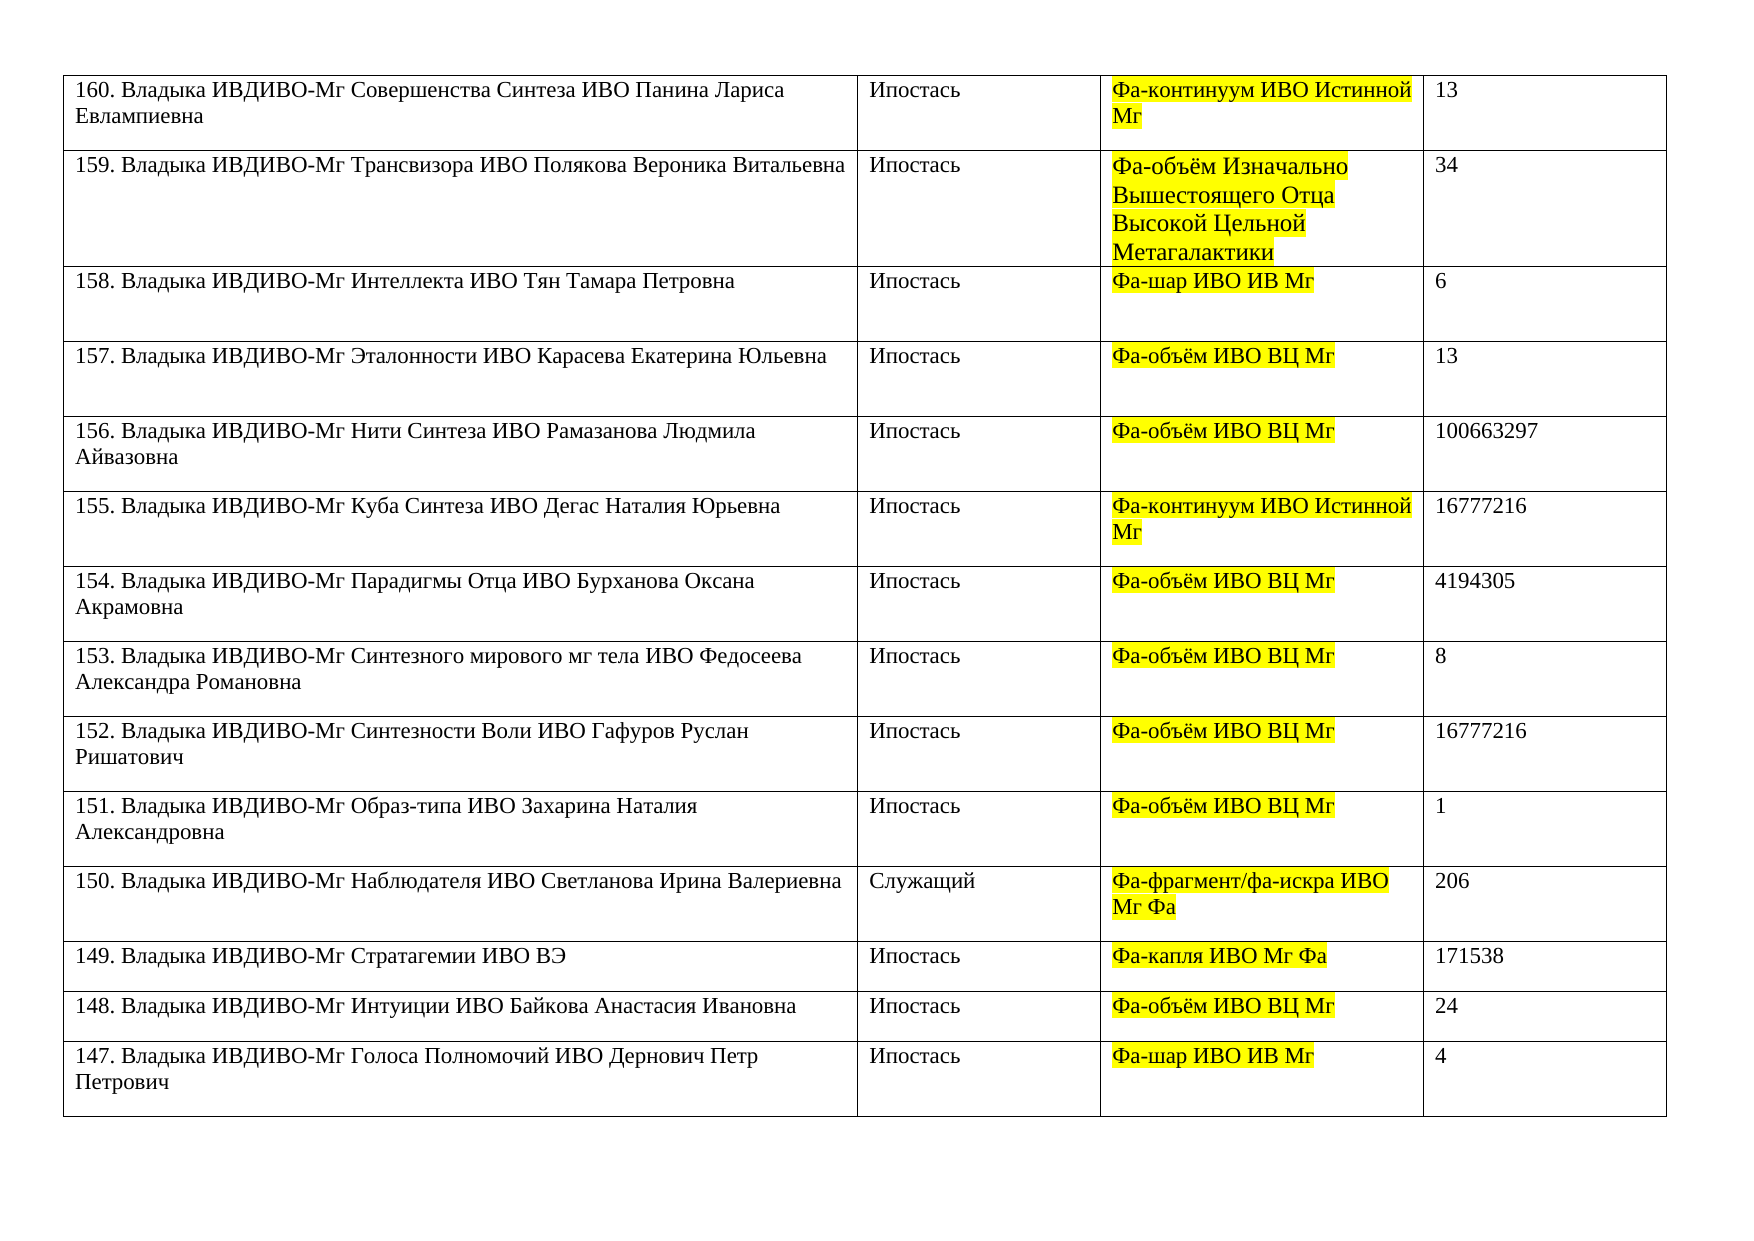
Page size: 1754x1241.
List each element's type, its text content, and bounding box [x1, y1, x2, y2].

table_cell 148. Владыка ИВДИВО-Мг Интуиции ИВО Байкова Анастасия Ивановна [64, 992, 857, 1041]
table_cell 24 [1424, 992, 1666, 1041]
table_cell Фа-шар ИВО ИВ Мг [1101, 267, 1423, 341]
table_cell 157. Владыка ИВДИВО-Мг Эталонности ИВО Карасева Екатерина Юльевна [64, 342, 857, 416]
table_cell 150. Владыка ИВДИВО-Мг Наблюдателя ИВО Светланова Ирина Валериевна [64, 867, 857, 941]
table_cell 171538 [1424, 942, 1666, 991]
table_cell 8 [1424, 642, 1666, 716]
table_cell 13 [1424, 342, 1666, 416]
table_cell Фа-объём ИВО ВЦ Мг [1101, 567, 1423, 641]
table_cell Служащий [858, 867, 1100, 941]
table_cell Ипостась [858, 267, 1100, 341]
table_cell Фа-объём ИВО ВЦ Мг [1101, 992, 1423, 1041]
table_cell 156. Владыка ИВДИВО-Мг Нити Синтеза ИВО Рамазанова Людмила Айвазовна [64, 417, 857, 491]
table_cell Ипостась [858, 151, 1100, 266]
table_cell 149. Владыка ИВДИВО-Мг Стратагемии ИВО ВЭ [64, 942, 857, 991]
table_cell Фа-объём ИВО ВЦ Мг [1101, 342, 1423, 416]
table_cell 154. Владыка ИВДИВО-Мг Парадигмы Отца ИВО Бурханова Оксана Акрамовна [64, 567, 857, 641]
table_cell Фа-объём ИВО ВЦ Мг [1101, 792, 1423, 866]
table_cell 152. Владыка ИВДИВО-Мг Синтезности Воли ИВО Гафуров Руслан Ришатович [64, 717, 857, 791]
table_cell 153. Владыка ИВДИВО-Мг Синтезного мирового мг тела ИВО Федосеева Александра Романовна [64, 642, 857, 716]
table_cell 34 [1424, 151, 1666, 266]
table_cell 4 [1424, 1042, 1666, 1116]
table_cell 151. Владыка ИВДИВО-Мг Образ-типа ИВО Захарина Наталия Александровна [64, 792, 857, 866]
table_cell Фа-шар ИВО ИВ Мг [1101, 1042, 1423, 1116]
table_cell Ипостась [858, 792, 1100, 866]
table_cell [1101, 76, 1423, 150]
table_cell Ипостась [858, 76, 1100, 150]
table_cell Ипостась [858, 717, 1100, 791]
table_cell 155. Владыка ИВДИВО-Мг Куба Синтеза ИВО Дегас Наталия Юрьевна [64, 492, 857, 566]
table_cell Ипостась [858, 1042, 1100, 1116]
table_cell Ипостась [858, 492, 1100, 566]
table_cell Фа-фрагмент/фа-искра ИВО Мг Фа [1101, 867, 1423, 941]
table_cell 16777216 [1424, 717, 1666, 791]
table_cell Фа-объём ИВО ВЦ Мг [1101, 417, 1423, 491]
table_cell Фа-капля ИВО Мг Фа [1101, 942, 1423, 991]
table_cell Фа-объём ИВО ВЦ Мг [1101, 717, 1423, 791]
table_cell Фа-континуум ИВО Истинной Мг [1101, 492, 1423, 566]
table_cell Ипостась [858, 992, 1100, 1041]
table_cell 1 [1424, 792, 1666, 866]
table_cell Ипостась [858, 942, 1100, 991]
table_cell Фа-объём ИВО ВЦ Мг [1101, 642, 1423, 716]
table_cell 147. Владыка ИВДИВО-Мг Голоса Полномочий ИВО Дернович Петр Петрович [64, 1042, 857, 1116]
table_cell 13 [1424, 76, 1666, 150]
table_cell 100663297 [1424, 417, 1666, 491]
table_cell Ипостась [858, 567, 1100, 641]
table_cell 160. Владыка ИВДИВО-Мг Совершенства Синтеза ИВО Панина Лариса Евлампиевна [64, 76, 857, 150]
table_cell 16777216 [1424, 492, 1666, 566]
table_cell Ипостась [858, 342, 1100, 416]
table_cell Ипостась [858, 417, 1100, 491]
table_cell Фа-объём Изначально Вышестоящего Отца Высокой Цельной Метагалактики [1101, 151, 1423, 266]
table_cell 159. Владыка ИВДИВО-Мг Трансвизора ИВО Полякова Вероника Витальевна [64, 151, 857, 266]
table_cell 206 [1424, 867, 1666, 941]
table_cell Ипостась [858, 642, 1100, 716]
table_cell 6 [1424, 267, 1666, 341]
table_cell 158. Владыка ИВДИВО-Мг Интеллекта ИВО Тян Тамара Петровна [64, 267, 857, 341]
table_cell 4194305 [1424, 567, 1666, 641]
